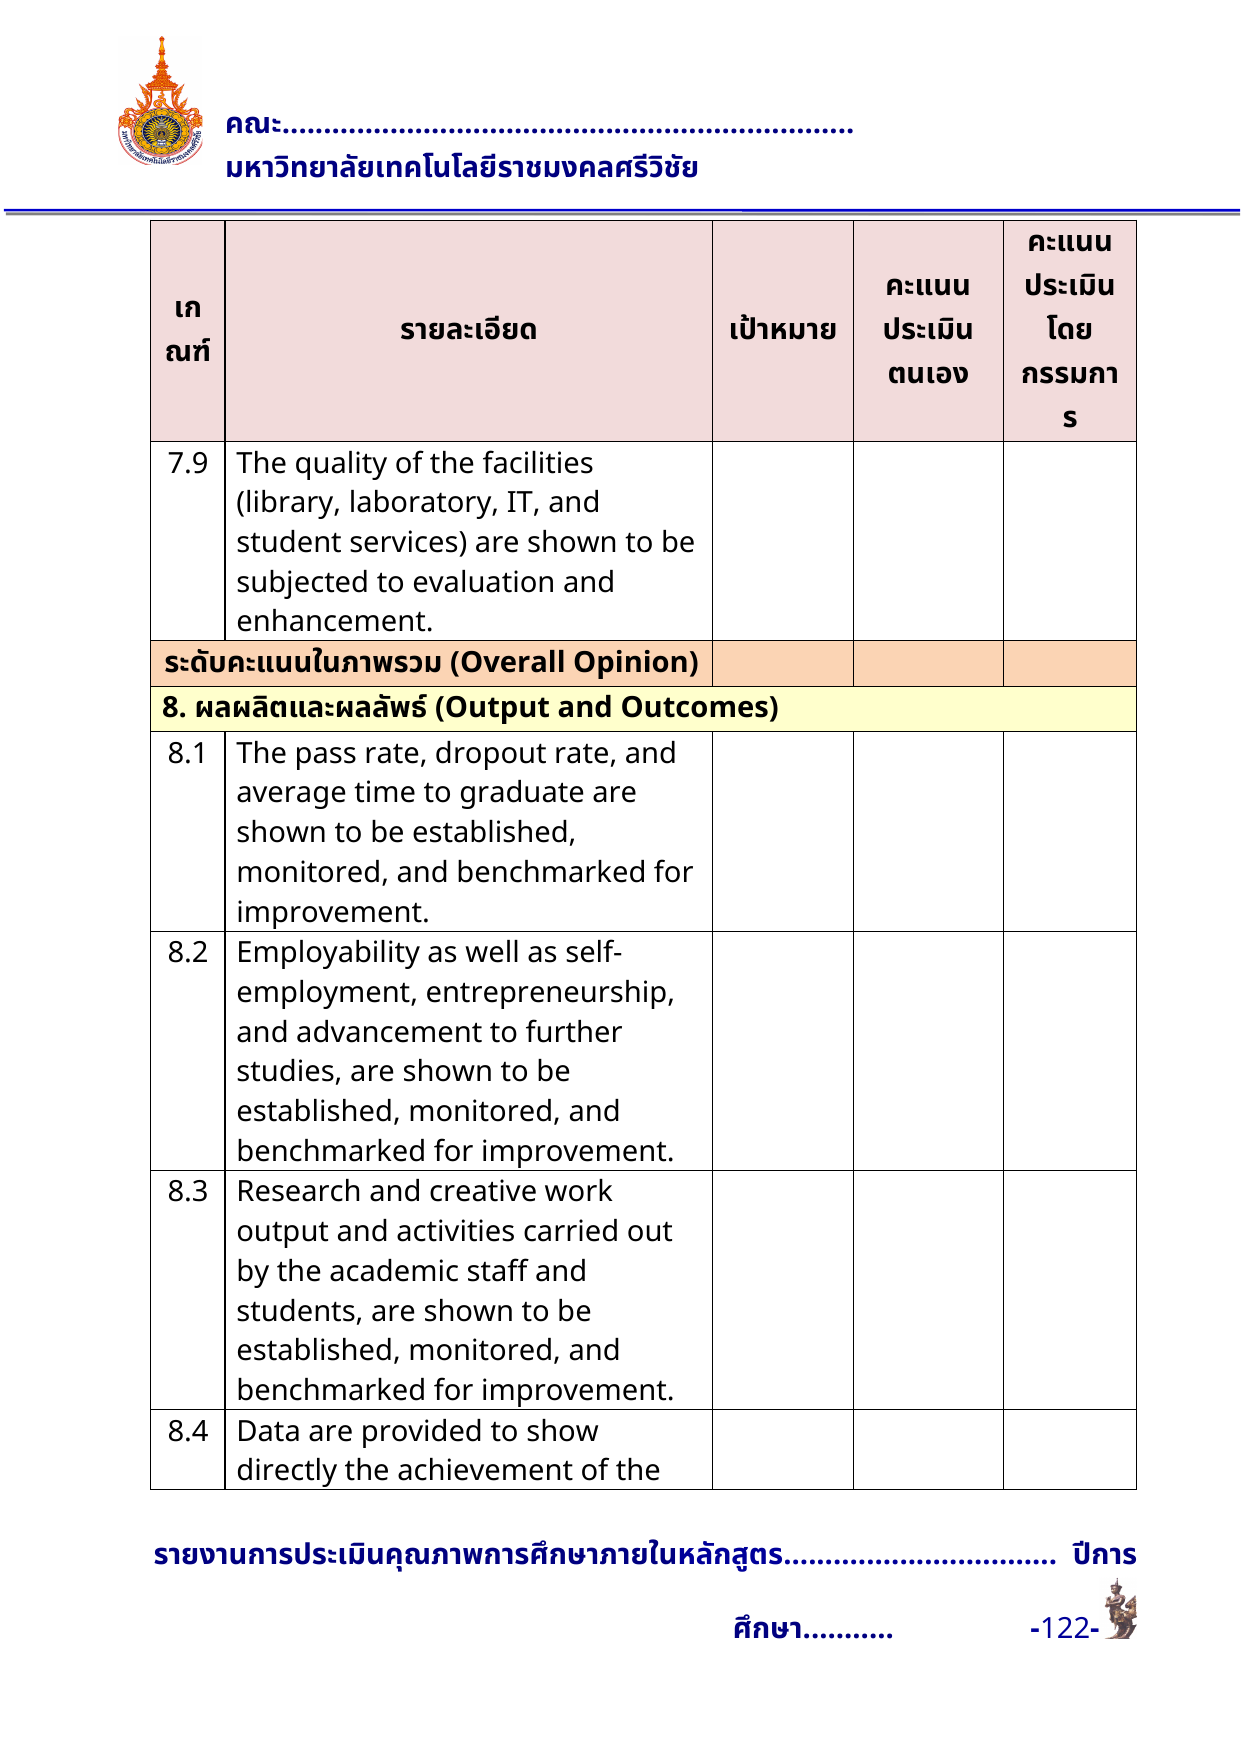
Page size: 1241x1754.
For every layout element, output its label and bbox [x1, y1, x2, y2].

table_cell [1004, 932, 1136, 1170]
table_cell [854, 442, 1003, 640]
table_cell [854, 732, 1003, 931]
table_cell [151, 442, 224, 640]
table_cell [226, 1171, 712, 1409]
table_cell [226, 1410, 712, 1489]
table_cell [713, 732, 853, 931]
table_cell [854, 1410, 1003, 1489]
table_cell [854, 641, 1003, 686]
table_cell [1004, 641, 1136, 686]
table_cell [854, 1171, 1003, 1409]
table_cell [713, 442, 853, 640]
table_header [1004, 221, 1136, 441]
picture [118, 36, 203, 165]
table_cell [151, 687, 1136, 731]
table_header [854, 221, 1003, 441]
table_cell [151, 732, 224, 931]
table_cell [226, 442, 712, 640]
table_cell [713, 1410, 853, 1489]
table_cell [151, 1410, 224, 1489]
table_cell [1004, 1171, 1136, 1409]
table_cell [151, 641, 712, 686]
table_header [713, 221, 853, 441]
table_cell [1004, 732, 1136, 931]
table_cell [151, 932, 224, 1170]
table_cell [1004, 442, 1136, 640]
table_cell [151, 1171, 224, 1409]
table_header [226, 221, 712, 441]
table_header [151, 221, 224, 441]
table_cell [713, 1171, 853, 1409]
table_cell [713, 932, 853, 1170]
picture [1099, 1577, 1138, 1639]
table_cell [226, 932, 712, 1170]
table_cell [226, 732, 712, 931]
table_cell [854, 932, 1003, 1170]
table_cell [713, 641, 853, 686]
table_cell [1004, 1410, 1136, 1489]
